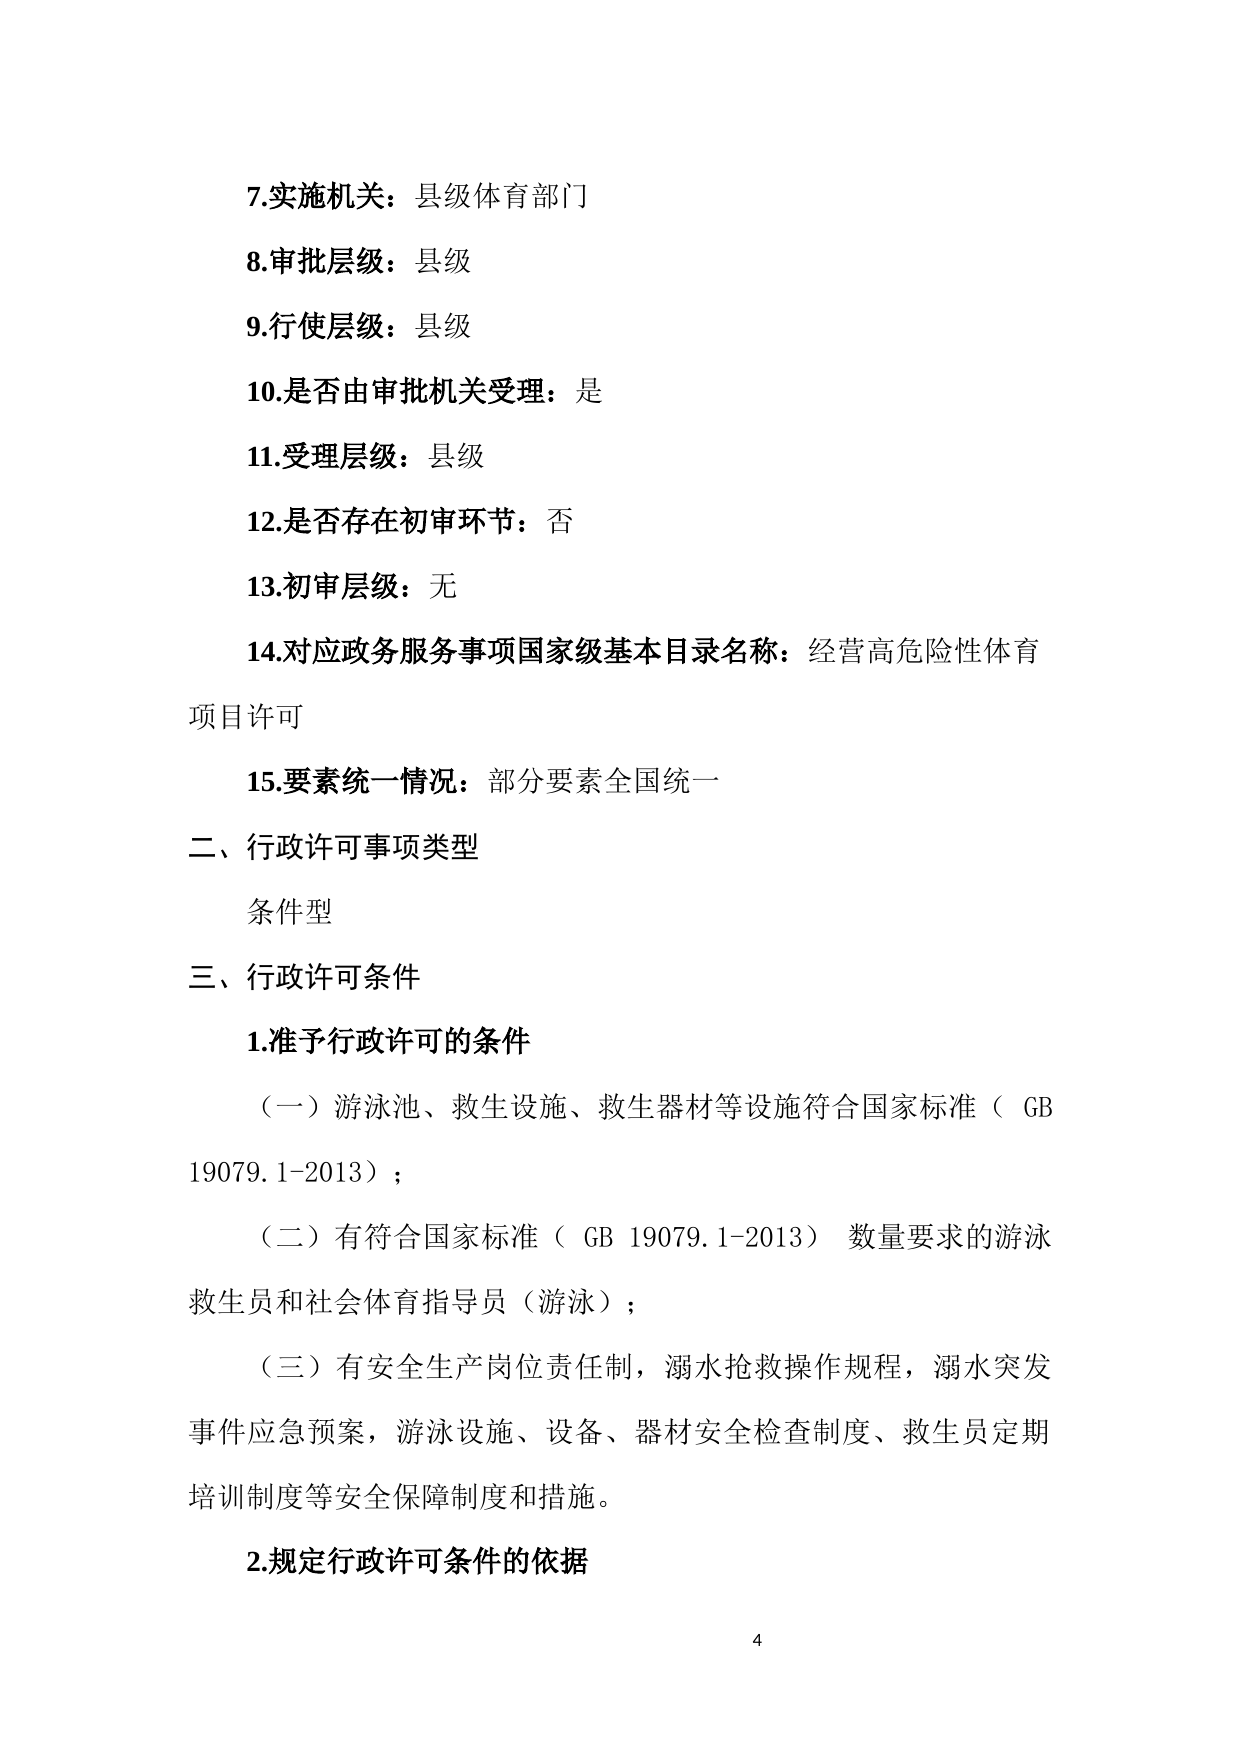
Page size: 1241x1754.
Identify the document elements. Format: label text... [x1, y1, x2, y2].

list 2.规定行政许可条件的依据 [187, 1527, 1053, 1592]
list （二）有符合国家标准（ GB 19079.1-2013） 数量要求的游泳救生员和社会体育指导员（游泳）； [187, 1202, 1053, 1332]
list 14.对应政务服务事项国家级基本目录名称：经营高危险性体育项目许可 [187, 617, 1053, 747]
text 12.是否存在初审环节：否 [187, 487, 1053, 552]
text 7.实施机关：县级体育部门 [187, 162, 1053, 227]
list 15.要素统一情况：部分要素全国统一 [187, 747, 1053, 812]
text 条件型 [187, 877, 1053, 942]
text 8.审批层级：县级 [187, 227, 1053, 292]
list 1.准予行政许可的条件 [187, 1007, 1053, 1072]
list （三）有安全生产岗位责任制，溺水抢救操作规程，溺水突发事件应急预案，游泳设施、设备、器材安全检查制度、救生员定期培训制度等安全保障制度和措施。 [187, 1332, 1053, 1527]
list （一）游泳池、救生设施、救生器材等设施符合国家标准（ GB 19079.1-2013）； [187, 1072, 1053, 1202]
text 13.初审层级：无 [187, 552, 1053, 617]
text 11.受理层级：县级 [187, 422, 1053, 487]
list 二、行政许可事项类型 [187, 812, 1053, 877]
text 10.是否由审批机关受理：是 [187, 357, 1053, 422]
list 三、行政许可条件 [187, 942, 1053, 1007]
text 9.行使层级：县级 [187, 292, 1053, 357]
